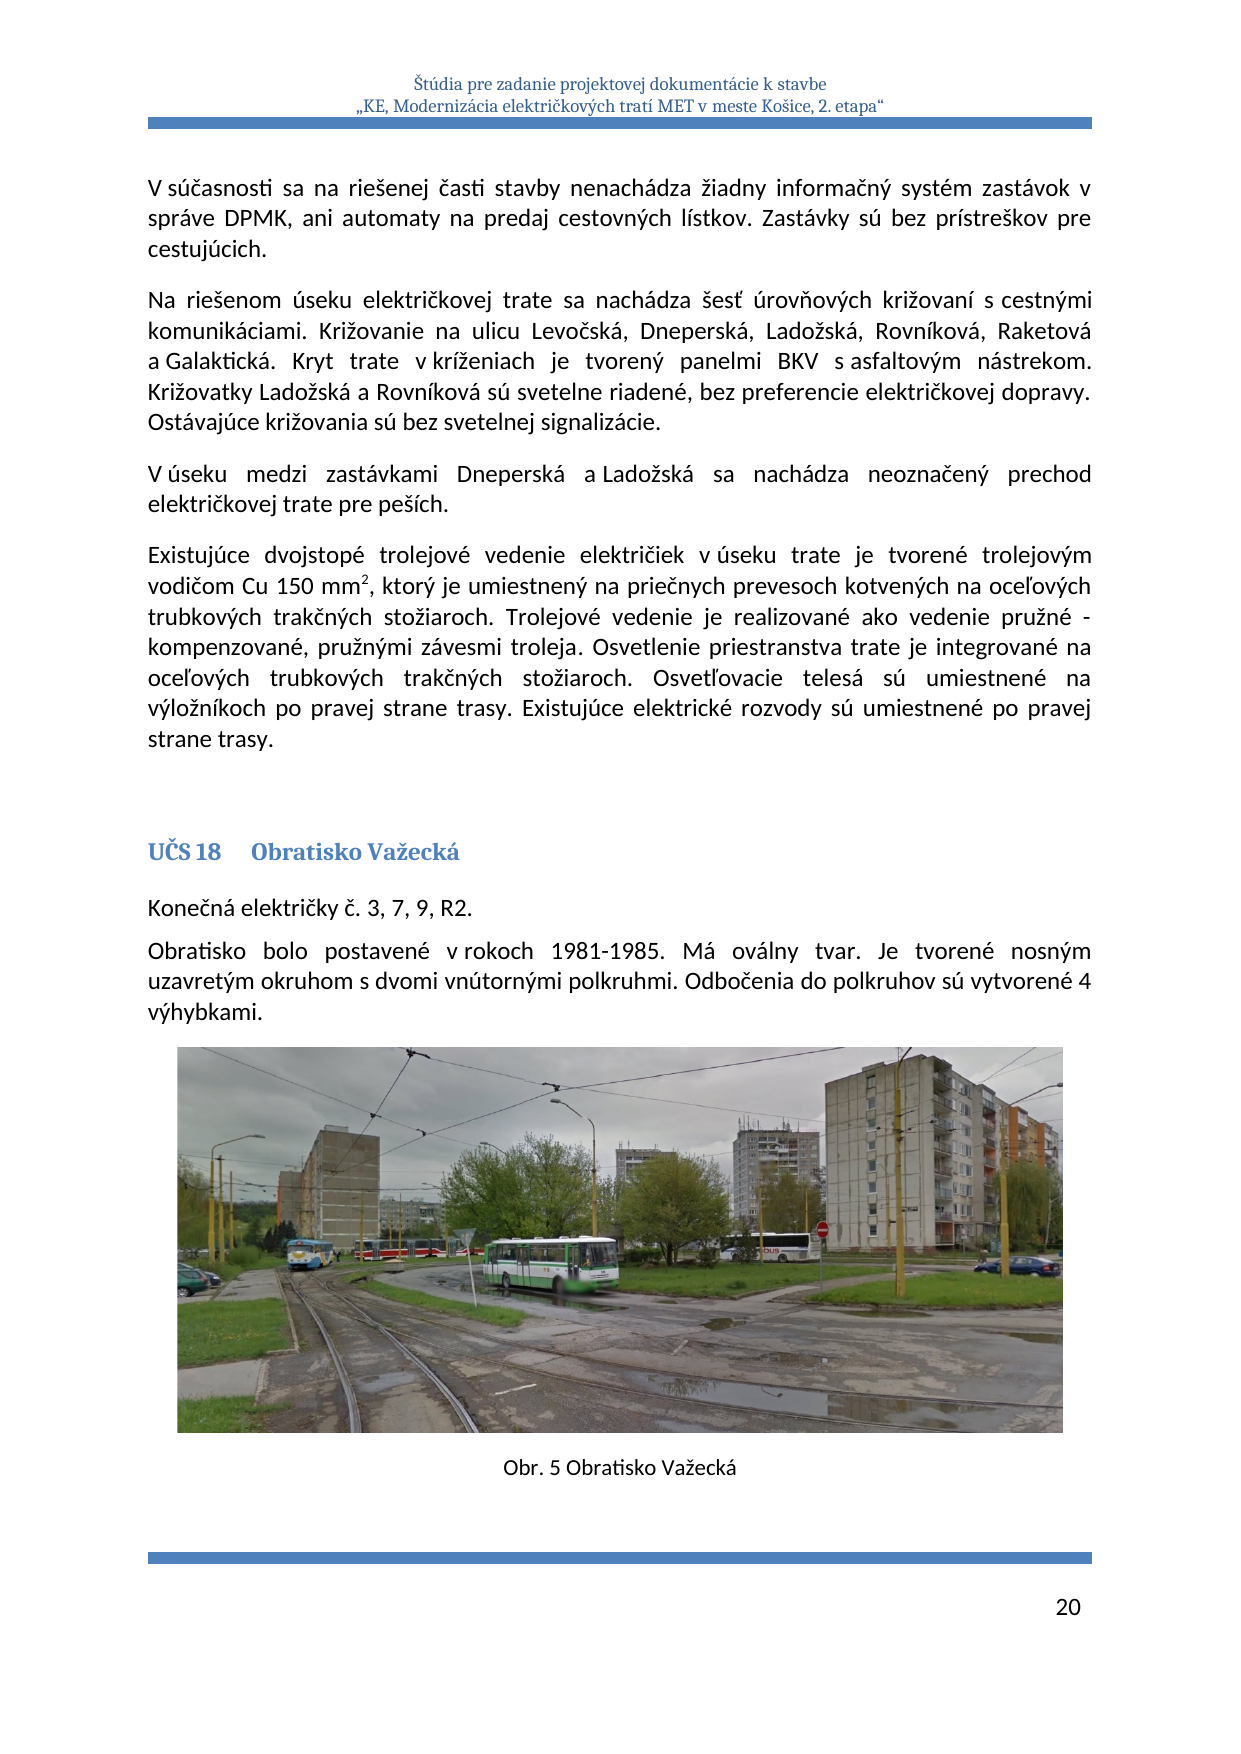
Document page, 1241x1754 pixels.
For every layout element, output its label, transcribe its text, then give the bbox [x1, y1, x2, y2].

text Na riešenom úseku električkovej trate sa nachádza šesť úrovňových križovaní s cestnými komunikáciami. Križovanie na ulicu Levočská, Dneperská, Ladožská, Rovníková, Raketová a Galaktická. Kryt trate v kríženiach je tvorený panelmi BKV s asfaltovým nástrekom. Križovatky Ladožská a Rovníková sú svetelne riadené, bez preferencie električkovej dopravy. Ostávajúce križovania sú bez svetelnej signalizácie. [148, 284, 1092, 437]
text V súčasnosti sa na riešenej časti stavby nenachádza žiadny informačný systém zastávok v správe DPMK, ani automaty na predaj cestovných lístkov. Zastávky sú bez prístreškov pre cestujúcich. [148, 172, 1092, 263]
text Konečná električky č. 3, 7, 9, R2. [148, 892, 1092, 922]
subtitle UČS 18 Obratisko Važecká [148, 838, 1092, 867]
text Obratisko bolo postavené v rokoch 1981-1985. Má oválny tvar. Je tvorené nosným uzavretým okruhom s dvomi vnútornými polkruhmi. Odbočenia do polkruhov sú vytvorené 4 výhybkami. [148, 935, 1092, 1026]
text V úseku medzi zastávkami Dneperská a Ladožská sa nachádza neoznačený prechod električkovej trate pre peších. [148, 458, 1092, 519]
picture [177, 1047, 1063, 1433]
text Existujúce dvojstopé trolejové vedenie električiek v úseku trate je tvorené trolejovým vodičom Cu 150 mm2, ktorý je umiestnený na priečnych prevesoch kotvených na oceľových trubkových trakčných stožiaroch. Trolejové vedenie je realizované ako vedenie pružné - kompenzované, pružnými závesmi troleja. Osvetlenie priestranstva trate je integrované na oceľových trubkových trakčných stožiaroch. Osvetľovacie telesá sú umiestnené na výložníkoch po pravej strane trasy. Existujúce elektrické rozvody sú umiestnené po pravej strane trasy. [148, 540, 1092, 753]
text Obr. 5 Obratisko Važecká [148, 1453, 1092, 1481]
